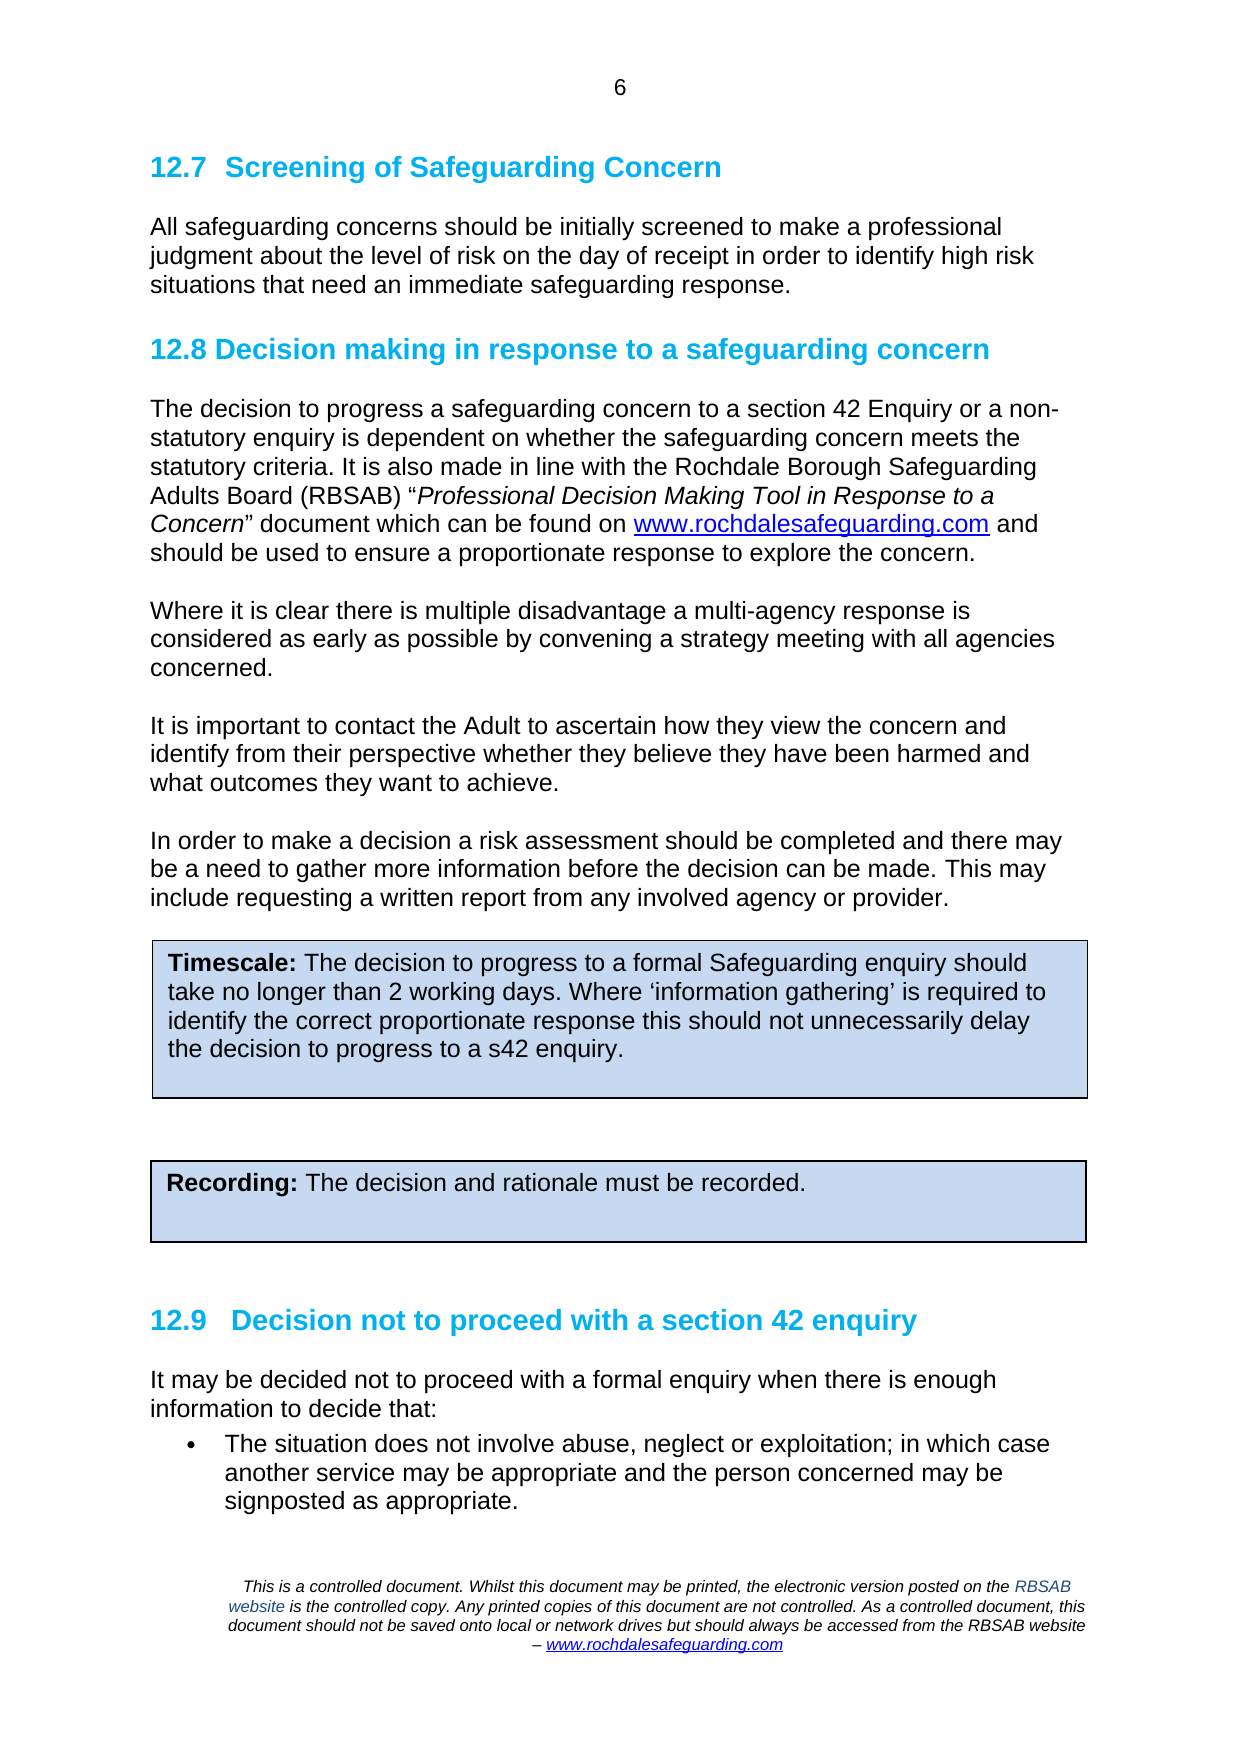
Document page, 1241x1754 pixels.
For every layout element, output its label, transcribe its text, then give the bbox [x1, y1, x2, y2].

text It may be decided not to proceed with a formal enquiry when there is enough information to decide that: [150, 1365, 1090, 1422]
list All safeguarding concerns should be initially screened to make a professional judgment about the level of risk on the day of receipt in order to identify high risk situations that need an immediate safeguarding response. [150, 212, 1090, 298]
text It is important to contact the Adult to ascertain how they view the concern and identify from their perspective whether they believe they have been harmed and what outcomes they want to achieve. [150, 711, 1090, 797]
list The situation does not involve abuse, neglect or exploitation; in which case another service may be appropriate and the person concerned may be signposted as appropriate. [187, 1429, 1090, 1515]
text 12.9 Decision not to proceed with a section 42 enquiry [150, 1303, 1090, 1336]
list 12.7 Screening of Safeguarding Concern [150, 150, 1090, 183]
list 12.8 Decision making in response to a safeguarding concern [150, 332, 1090, 366]
text Where it is clear there is multiple disadvantage a multi-agency response is considered as early as possible by convening a strategy meeting with all agencies concerned. [150, 596, 1090, 682]
text The decision to progress a safeguarding concern to a section 42 Enquiry or a non-statutory enquiry is dependent on whether the safeguarding concern meets the statutory criteria. It is also made in line with the Rochdale Borough Safeguarding Adults Board (RBSAB) “Professional Decision Making Tool in Response to a Concern” document which can be found on www.rochdalesafeguarding.com and should be used to ensure a proportionate response to explore the concern. [150, 394, 1090, 567]
text In order to make a decision a risk assessment should be completed and there may be a need to gather more information before the decision can be made. This may include requesting a written report from any involved agency or provider. [150, 826, 1090, 912]
